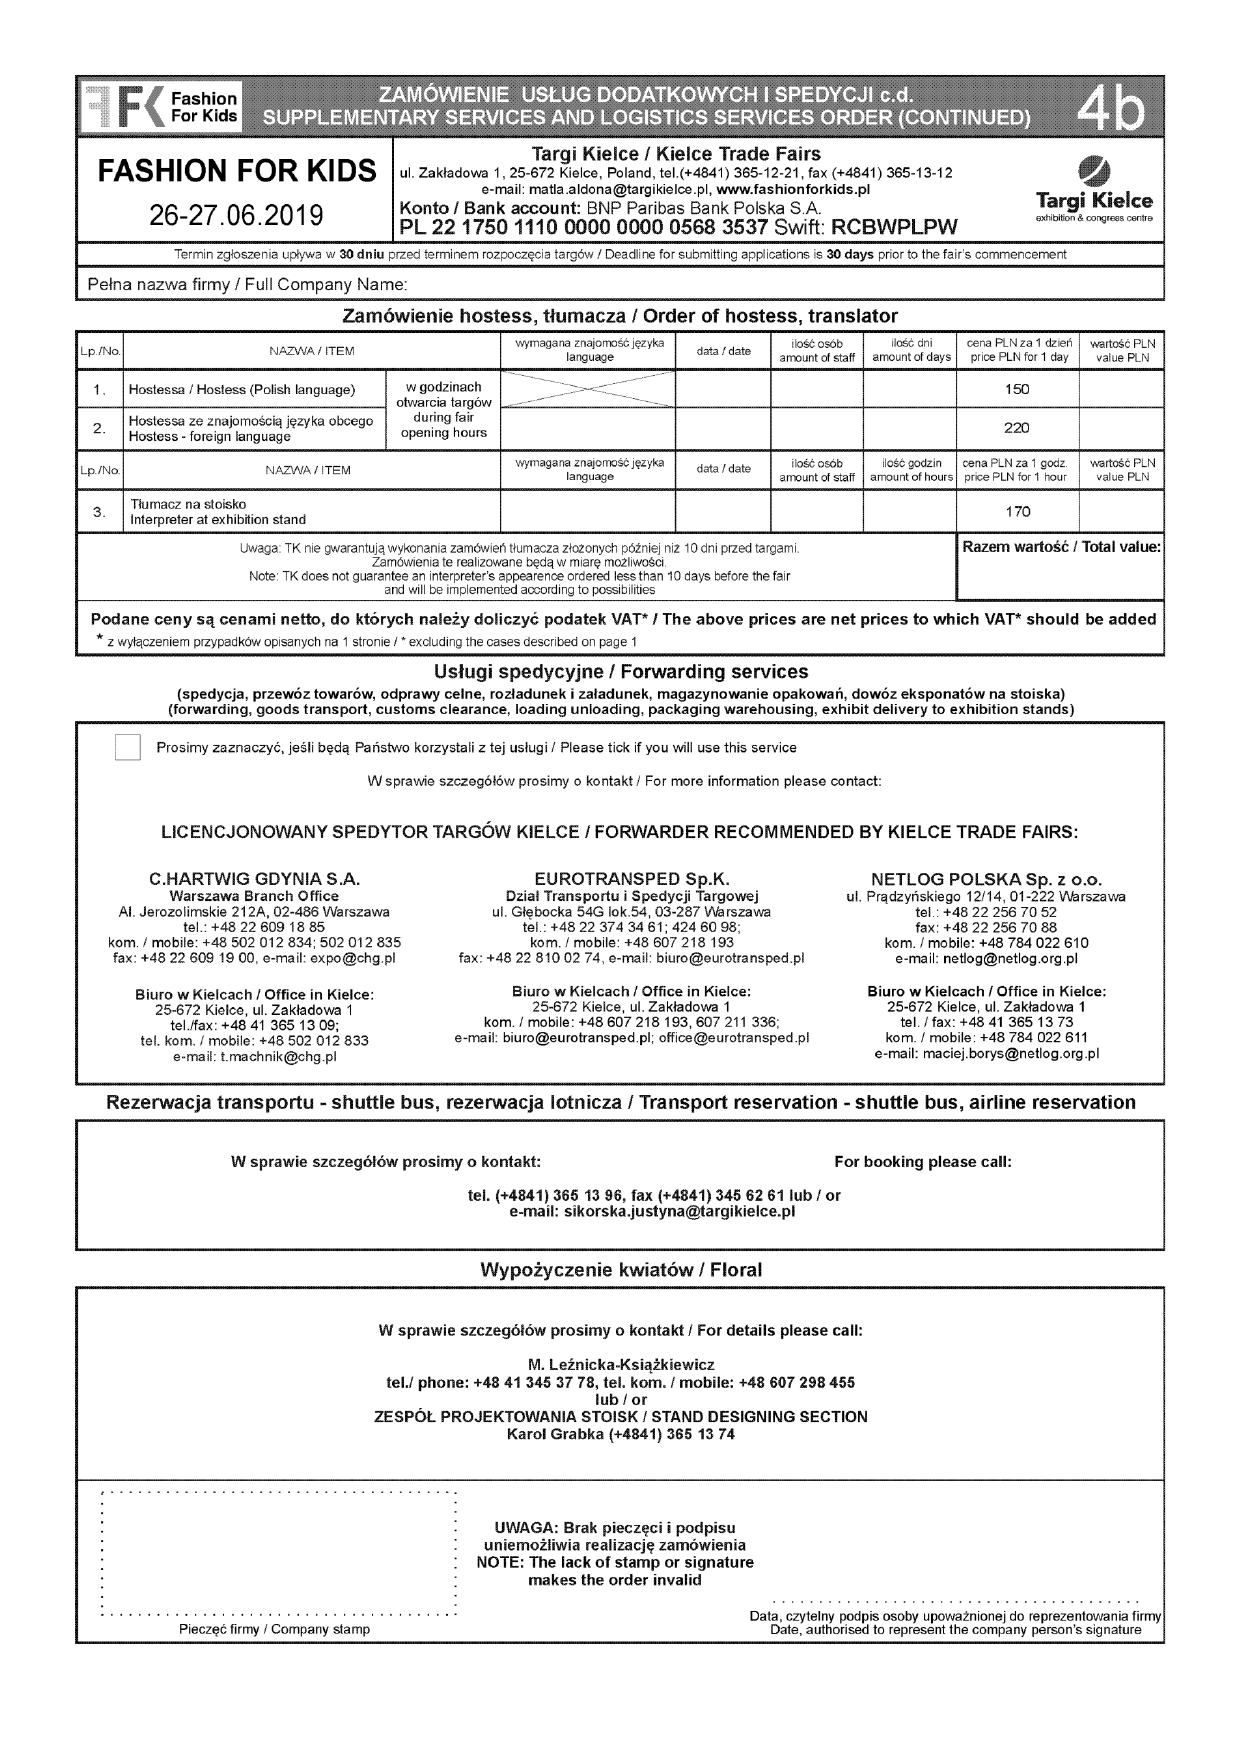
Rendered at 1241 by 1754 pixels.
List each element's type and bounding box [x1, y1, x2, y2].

picture [75, 75, 1166, 1644]
